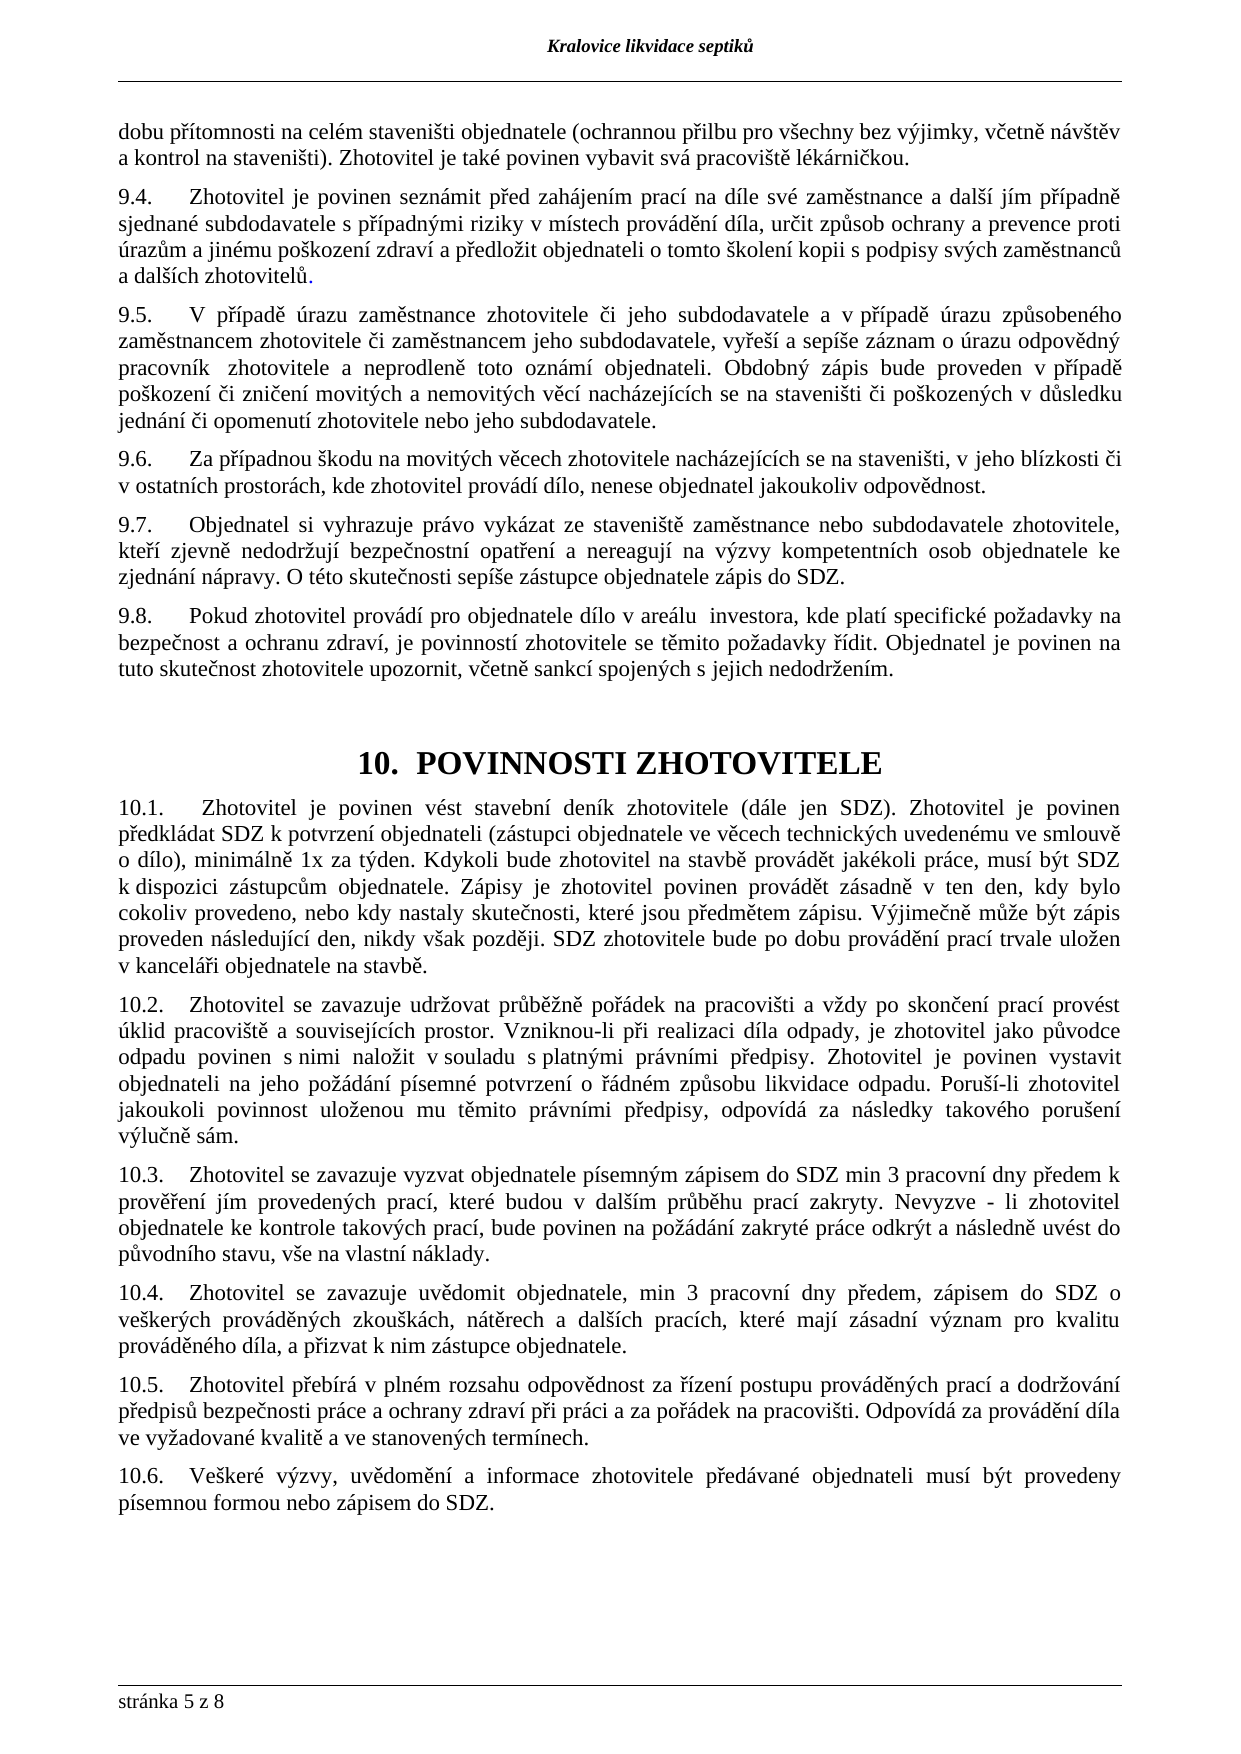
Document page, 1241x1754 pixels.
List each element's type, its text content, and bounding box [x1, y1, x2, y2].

subtitle Pokud zhotovitel provádí pro objednatele dílo v areálu investora, kde platí specifické požadavky na bezpečnost a ochranu zdraví, je povinností zhotovitele se těmito požadavky řídit. Objednatel je povinen na tuto skutečnost zhotovitele upozornit, včetně sankcí spojených s jejich nedodržením. [118, 602, 1122, 681]
subtitle Za případnou škodu na movitých věcech zhotovitele nacházejících se na staveništi, v jeho blízkosti či v ostatních prostorách, kde zhotovitel provádí dílo, nenese objednatel jakoukoliv odpovědnost. [118, 446, 1122, 498]
subtitle Objednatel si vyhrazuje právo vykázat ze staveniště zaměstnance nebo subdodavatele zhotovitele, kteří zjevně nedodržují bezpečnostní opatření a nereagují na výzvy kompetentních osob objednatele ke zjednání nápravy. O této skutečnosti sepíše zástupce objednatele zápis do SDZ. [118, 511, 1122, 590]
subtitle Zhotovitel je povinen seznámit před zahájením prací na díle své zaměstnance a další jím případně sjednané subdodavatele s případnými riziky v místech provádění díla, určit způsob ochrany a prevence proti úrazům a jinému poškození zdraví a předložit objednateli o tomto školení kopii s podpisy svých zaměstnanců a dalších zhotovitelů. [118, 183, 1122, 289]
subtitle Zhotovitel je povinen vést stavební deník zhotovitele (dále jen SDZ). Zhotovitel je povinen předkládat SDZ k potvrzení objednateli (zástupci objednatele ve věcech technických uvedenému ve smlouvě o dílo), minimálně 1x za týden. Kdykoli bude zhotovitel na stavbě provádět jakékoli práce, musí být SDZ k dispozici zástupcům objednatele. Zápisy je zhotovitel povinen provádět zásadně v ten den, kdy bylo cokoliv provedeno, nebo kdy nastaly skutečnosti, které jsou předmětem zápisu. Výjimečně může být zápis proveden následující den, nikdy však později. SDZ zhotovitele bude po dobu provádění prací trvale uložen v kanceláři objednatele na stavbě. [118, 794, 1122, 978]
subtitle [118, 118, 1122, 171]
subtitle V případě úrazu zaměstnance zhotovitele či jeho subdodavatele a v případě úrazu způsobeného zaměstnancem zhotovitele či zaměstnancem jeho subdodavatele, vyřeší a sepíše záznam o úrazu odpovědný pracovník zhotovitele a neprodleně toto oznámí objednateli. Obdobný zápis bude proveden v případě poškození či zničení movitých a nemovitých věcí nacházejících se na staveništi či poškozených v důsledku jednání či opomenutí zhotovitele nebo jeho subdodavatele. [118, 301, 1122, 433]
subtitle Veškeré výzvy, uvědomění a informace zhotovitele předávané objednateli musí být provedeny písemnou formou nebo zápisem do SDZ. [118, 1462, 1122, 1515]
subtitle Zhotovitel se zavazuje uvědomit objednatele, min 3 pracovní dny předem, zápisem do SDZ o veškerých prováděných zkouškách, nátěrech a dalších pracích, které mají zásadní význam pro kvalitu prováděného díla, a přizvat k nim zástupce objednatele. [118, 1279, 1122, 1358]
subtitle Zhotovitel se zavazuje udržovat průběžně pořádek na pracovišti a vždy po skončení prací provést úklid pracoviště a souvisejících prostor. Vzniknou-li při realizaci díla odpady, je zhotovitel jako původce odpadu povinen s nimi naložit v souladu s platnými právními předpisy. Zhotovitel je povinen vystavit objednateli na jeho požádání písemné potvrzení o řádném způsobu likvidace odpadu. Poruší-li zhotovitel jakoukoli povinnost uloženou mu těmito právními předpisy, odpovídá za následky takového porušení výlučně sám. [118, 991, 1122, 1149]
subtitle Zhotovitel přebírá v plném rozsahu odpovědnost za řízení postupu prováděných prací a dodržování předpisů bezpečnosti práce a ochrany zdraví při práci a za pořádek na pracovišti. Odpovídá za provádění díla ve vyžadované kvalitě a ve stanovených termínech. [118, 1371, 1122, 1450]
subtitle Zhotovitel se zavazuje vyzvat objednatele písemným zápisem do SDZ min 3 pracovní dny předem k prověření jím provedených prací, které budou v dalším průběhu prací zakryty. Nevyzve - li zhotovitel objednatele ke kontrole takových prací, bude povinen na požádání zakryté práce odkrýt a následně uvést do původního stavu, vše na vlastní náklady. [118, 1161, 1122, 1267]
subtitle povinnosti zhotovitele [118, 743, 1122, 781]
